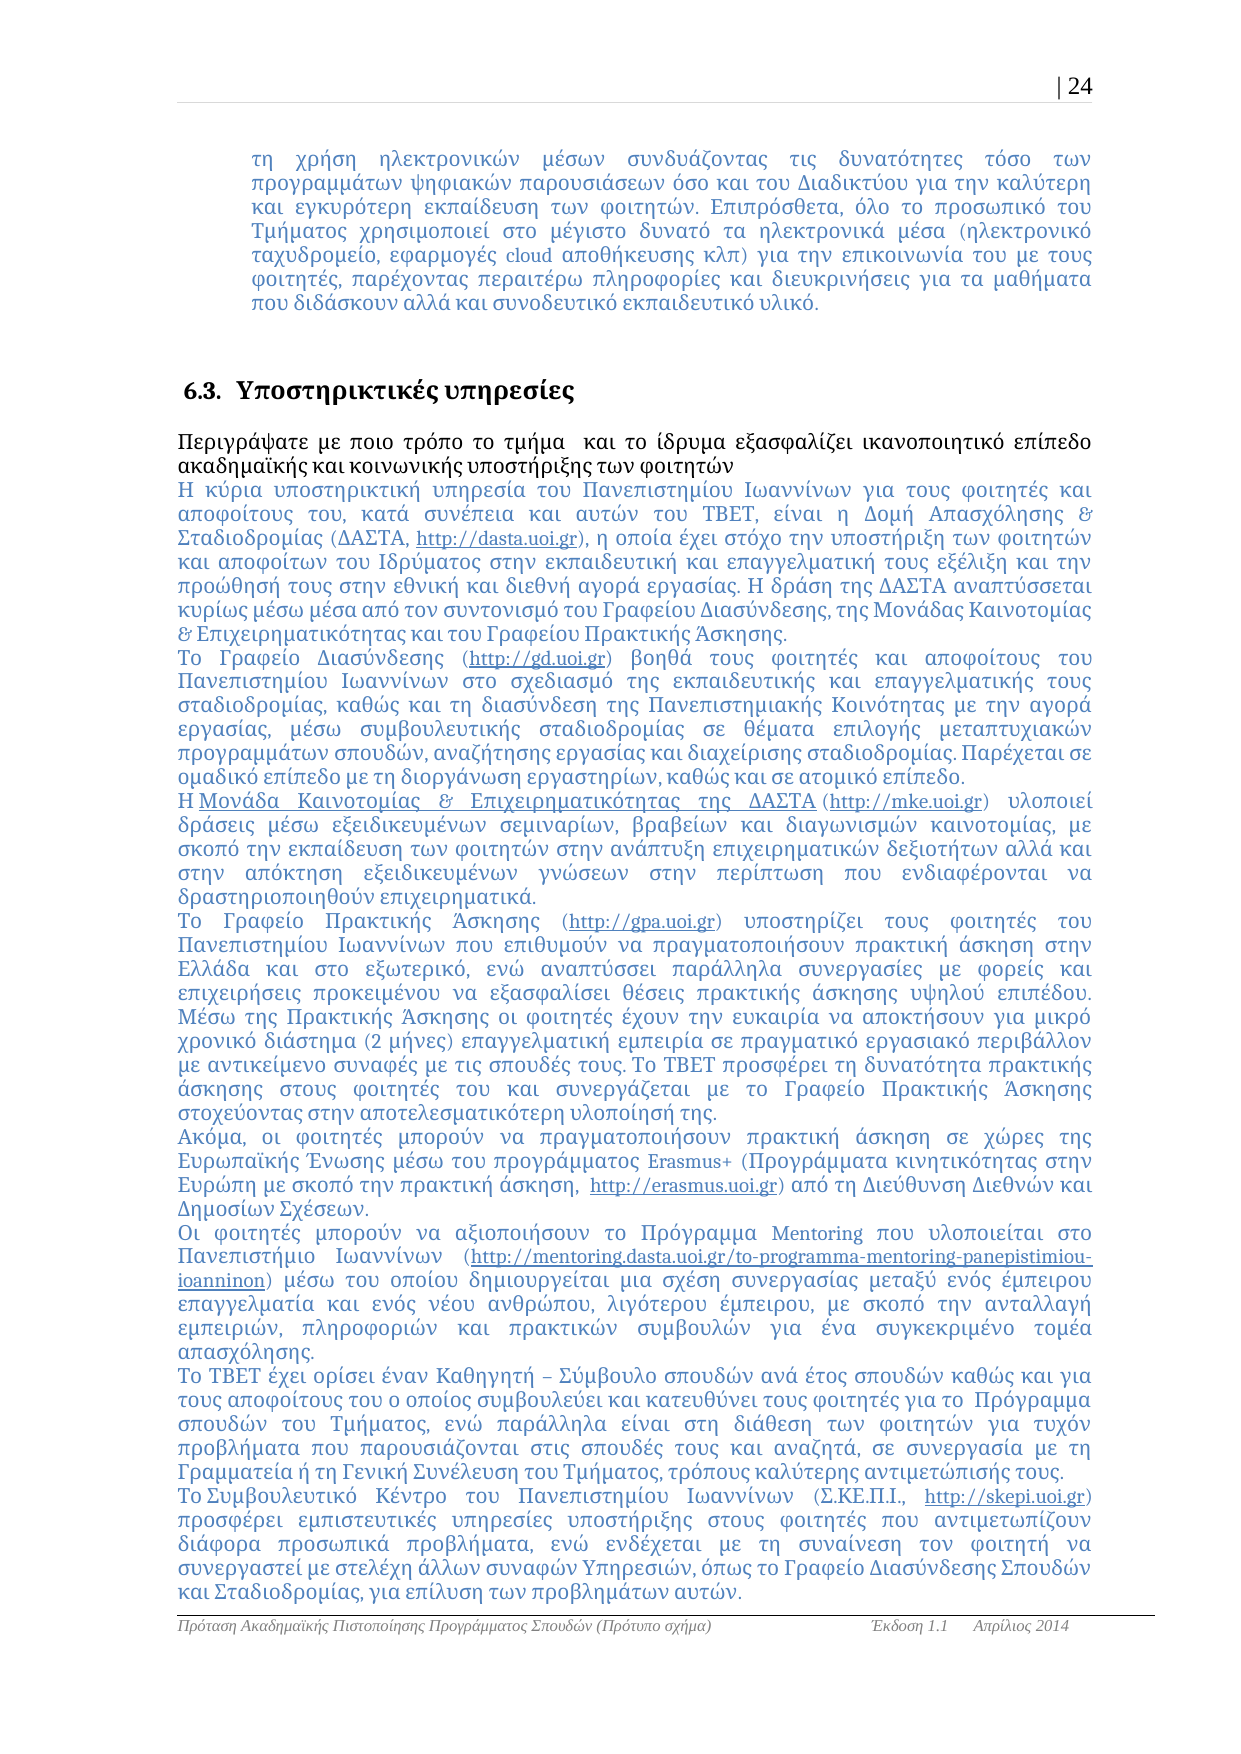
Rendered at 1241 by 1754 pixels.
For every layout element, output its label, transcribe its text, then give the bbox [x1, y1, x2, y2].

text Οι φοιτητές μπορούν να αξιοποιήσουν το Πρόγραμμα Mentoring που υλοποιείται στο Πανεπιστήμιο Ιωαννίνων (http://mentoring.dasta.uoi.gr/to-programma-mentoring-panepistimiou-ioanninon) μέσω του οποίου δημιουργείται μια σχέση συνεργασίας μεταξύ ενός έμπειρου επαγγελματία και ενός νέου ανθρώπου, λιγότερου έμπειρου, με σκοπό την ανταλλαγή εμπειριών, πληροφοριών και πρακτικών συμβουλών για ένα συγκεκριμένο τομέα απασχόλησης. [177, 1221, 1092, 1365]
text Το Γραφείο Διασύνδεσης (http://gd.uoi.gr) βοηθά τους φοιτητές και αποφοίτους του Πανεπιστημίου Ιωαννίνων στο σχεδιασμό της εκπαιδευτικής και επαγγελματικής τους σταδιοδρομίας, καθώς και τη διασύνδεση της Πανεπιστημιακής Κοινότητας με την αγορά εργασίας, μέσω συμβουλευτικής σταδιοδρομίας σε θέματα επιλογής μεταπτυχιακών προγραμμάτων σπουδών, αναζήτησης εργασίας και διαχείρισης σταδιοδρομίας. Παρέχεται σε ομαδικό επίπεδο με τη διοργάνωση εργαστηρίων, καθώς και σε ατομικό επίπεδο. [177, 646, 1092, 790]
text Το Συμβουλευτικό Κέντρο του Πανεπιστημίου Ιωαννίνων (Σ.ΚΕ.Π.Ι., http://skepi.uoi.gr) προσφέρει εμπιστευτικές υπηρεσίες υποστήριξης στους φοιτητές που αντιμετωπίζουν διάφορα προσωπικά προβλήματα, ενώ ενδέχεται με τη συναίνεση τον φοιτητή να συνεργαστεί με στελέχη άλλων συναφών Υπηρεσιών, όπως το Γραφείο Διασύνδεσης Σπουδών και Σταδιοδρομίας, για επίλυση των προβλημάτων αυτών. [177, 1485, 1092, 1604]
text Ακόμα, οι φοιτητές μπορούν να πραγματοποιήσουν πρακτική άσκηση σε χώρες της Ευρωπαϊκής Ένωσης μέσω του προγράμματος Erasmus+ (Προγράμματα κινητικότητας στην Ευρώπη με σκοπό την πρακτική άσκηση, http://erasmus.uoi.gr) από τη Διεύθυνση Διεθνών και Δημοσίων Σχέσεων. [177, 1125, 1092, 1221]
text Περιγράψατε με ποιο τρόπο το τμήμα και το ίδρυμα εξασφαλίζει ικανοποιητικό επίπεδο ακαδημαϊκής και κοινωνικής υποστήριξης των φοιτητών [177, 431, 1092, 478]
text Το ΤΒΕΤ έχει ορίσει έναν Καθηγητή – Σύμβουλο σπουδών ανά έτος σπουδών καθώς και για τους αποφοίτους του ο οποίος συμβουλεύει και κατευθύνει τους φοιτητές για το Πρόγραμμα σπουδών του Τμήματος, ενώ παράλληλα είναι στη διάθεση των φοιτητών για τυχόν προβλήματα που παρουσιάζονται στις σπουδές τους και αναζητά, σε συνεργασία με τη Γραμματεία ή τη Γενική Συνέλευση του Τμήματος, τρόπους καλύτερης αντιμετώπισής τους. [177, 1365, 1092, 1485]
text Το Γραφείο Πρακτικής Άσκησης (http://gpa.uoi.gr) υποστηρίζει τους φοιτητές του Πανεπιστημίου Ιωαννίνων που επιθυμούν να πραγματοποιήσουν πρακτική άσκηση στην Ελλάδα και στο εξωτερικό, ενώ αναπτύσσει παράλληλα συνεργασίες με φορείς και επιχειρήσεις προκειμένου να εξασφαλίσει θέσεις πρακτικής άσκησης υψηλού επιπέδου. Μέσω της Πρακτικής Άσκησης οι φοιτητές έχουν την ευκαιρία να αποκτήσουν για μικρό χρονικό διάστημα (2 μήνες) επαγγελματική εμπειρία σε πραγματικό εργασιακό περιβάλλον με αντικείμενο συναφές με τις σπουδές τους. Το ΤΒΕΤ προσφέρει τη δυνατότητα πρακτικής άσκησης στους φοιτητές του και συνεργάζεται με το Γραφείο Πρακτικής Άσκησης στοχεύοντας στην αποτελεσματικότερη υλοποίησή της. [177, 910, 1092, 1125]
text Η Μονάδα Καινοτομίας & Επιχειρηματικότητας της ΔΑΣΤΑ (http://mke.uoi.gr) υλοποιεί δράσεις μέσω εξειδικευμένων σεμιναρίων, βραβείων και διαγωνισμών καινοτομίας, με σκοπό την εκπαίδευση των φοιτητών στην ανάπτυξη επιχειρηματικών δεξιοτήτων αλλά και στην απόκτηση εξειδικευμένων γνώσεων στην περίπτωση που ενδιαφέρονται να δραστηριοποιηθούν επιχειρηματικά. [177, 790, 1092, 910]
text Η κύρια υποστηρικτική υπηρεσία του Πανεπιστημίου Ιωαννίνων για τους φοιτητές και αποφοίτους του, κατά συνέπεια και αυτών του ΤΒΕΤ, είναι η Δομή Απασχόλησης & Σταδιοδρομίας (ΔΑΣΤΑ, http://dasta.uoi.gr), η οποία έχει στόχο την υποστήριξη των φοιτητών και αποφοίτων του Ιδρύματος στην εκπαιδευτική και επαγγελματική τους εξέλιξη και την προώθησή τους στην εθνική και διεθνή αγορά εργασίας. Η δράση της ΔΑΣΤΑ αναπτύσσεται κυρίως μέσω μέσα από τον συντονισμό του Γραφείου Διασύνδεσης, της Μονάδας Καινοτομίας & Επιχειρηματικότητας και του Γραφείου Πρακτικής Άσκησης. [177, 478, 1092, 646]
subtitle 6.3. Υποστηρικτικές υπηρεσίες [184, 377, 1092, 406]
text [251, 148, 1092, 315]
